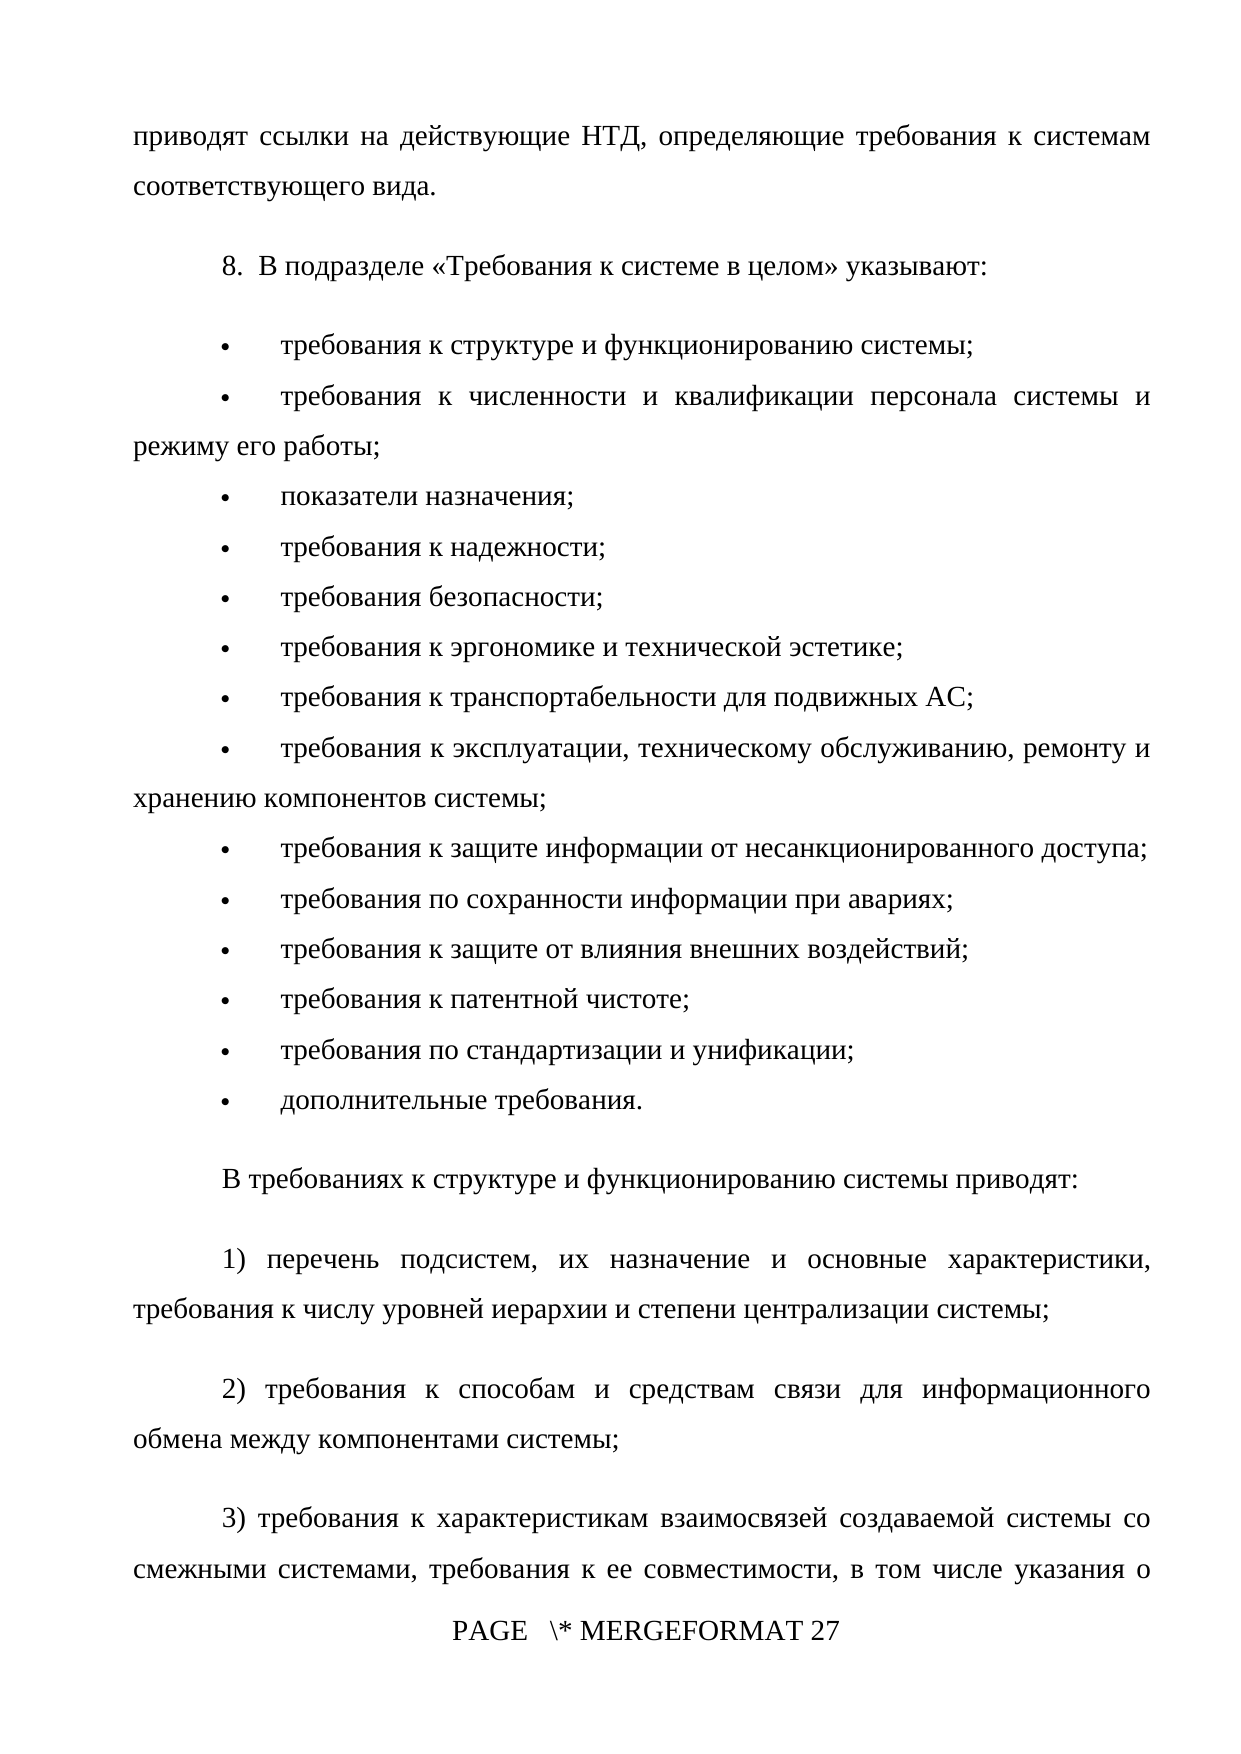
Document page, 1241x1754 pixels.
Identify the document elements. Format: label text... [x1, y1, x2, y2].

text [133, 118, 1152, 202]
list требования к надежности; [133, 529, 1152, 562]
text 8. В подразделе «Требования к системе в целом» указывают: [133, 248, 1152, 281]
list требования безопасности; [133, 579, 1152, 612]
list требования к структуре и функционированию системы; [133, 327, 1152, 361]
list требования по сохранности информации при авариях; [133, 881, 1152, 914]
list требования к патентной чистоте; [133, 981, 1152, 1015]
list требования к эксплуатации, техническому обслуживанию, ремонту и хранению компонентов системы; [133, 730, 1152, 814]
list требования к численности и квалификации персонала системы и режиму его работы; [133, 378, 1152, 462]
text 2) требования к способам и средствам связи для информационного обмена между компонентами системы; [133, 1371, 1152, 1455]
text В требованиях к структуре и функционированию системы приводят: [133, 1162, 1152, 1195]
list требования к защите от влияния внешних воздействий; [133, 931, 1152, 965]
list дополнительные требования. [133, 1082, 1152, 1116]
list требования к защите информации от несанкционированного доступа; [133, 831, 1152, 864]
list требования к эргономике и технической эстетике; [133, 629, 1152, 663]
list требования по стандартизации и унификации; [133, 1032, 1152, 1065]
text 1) перечень подсистем, их назначение и основные характеристики, требования к числу уровней иерархии и степени централизации системы; [133, 1241, 1152, 1325]
list показатели назначения; [133, 478, 1152, 512]
list требования к транспортабельности для подвижных АС; [133, 679, 1152, 713]
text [133, 1501, 1152, 1584]
